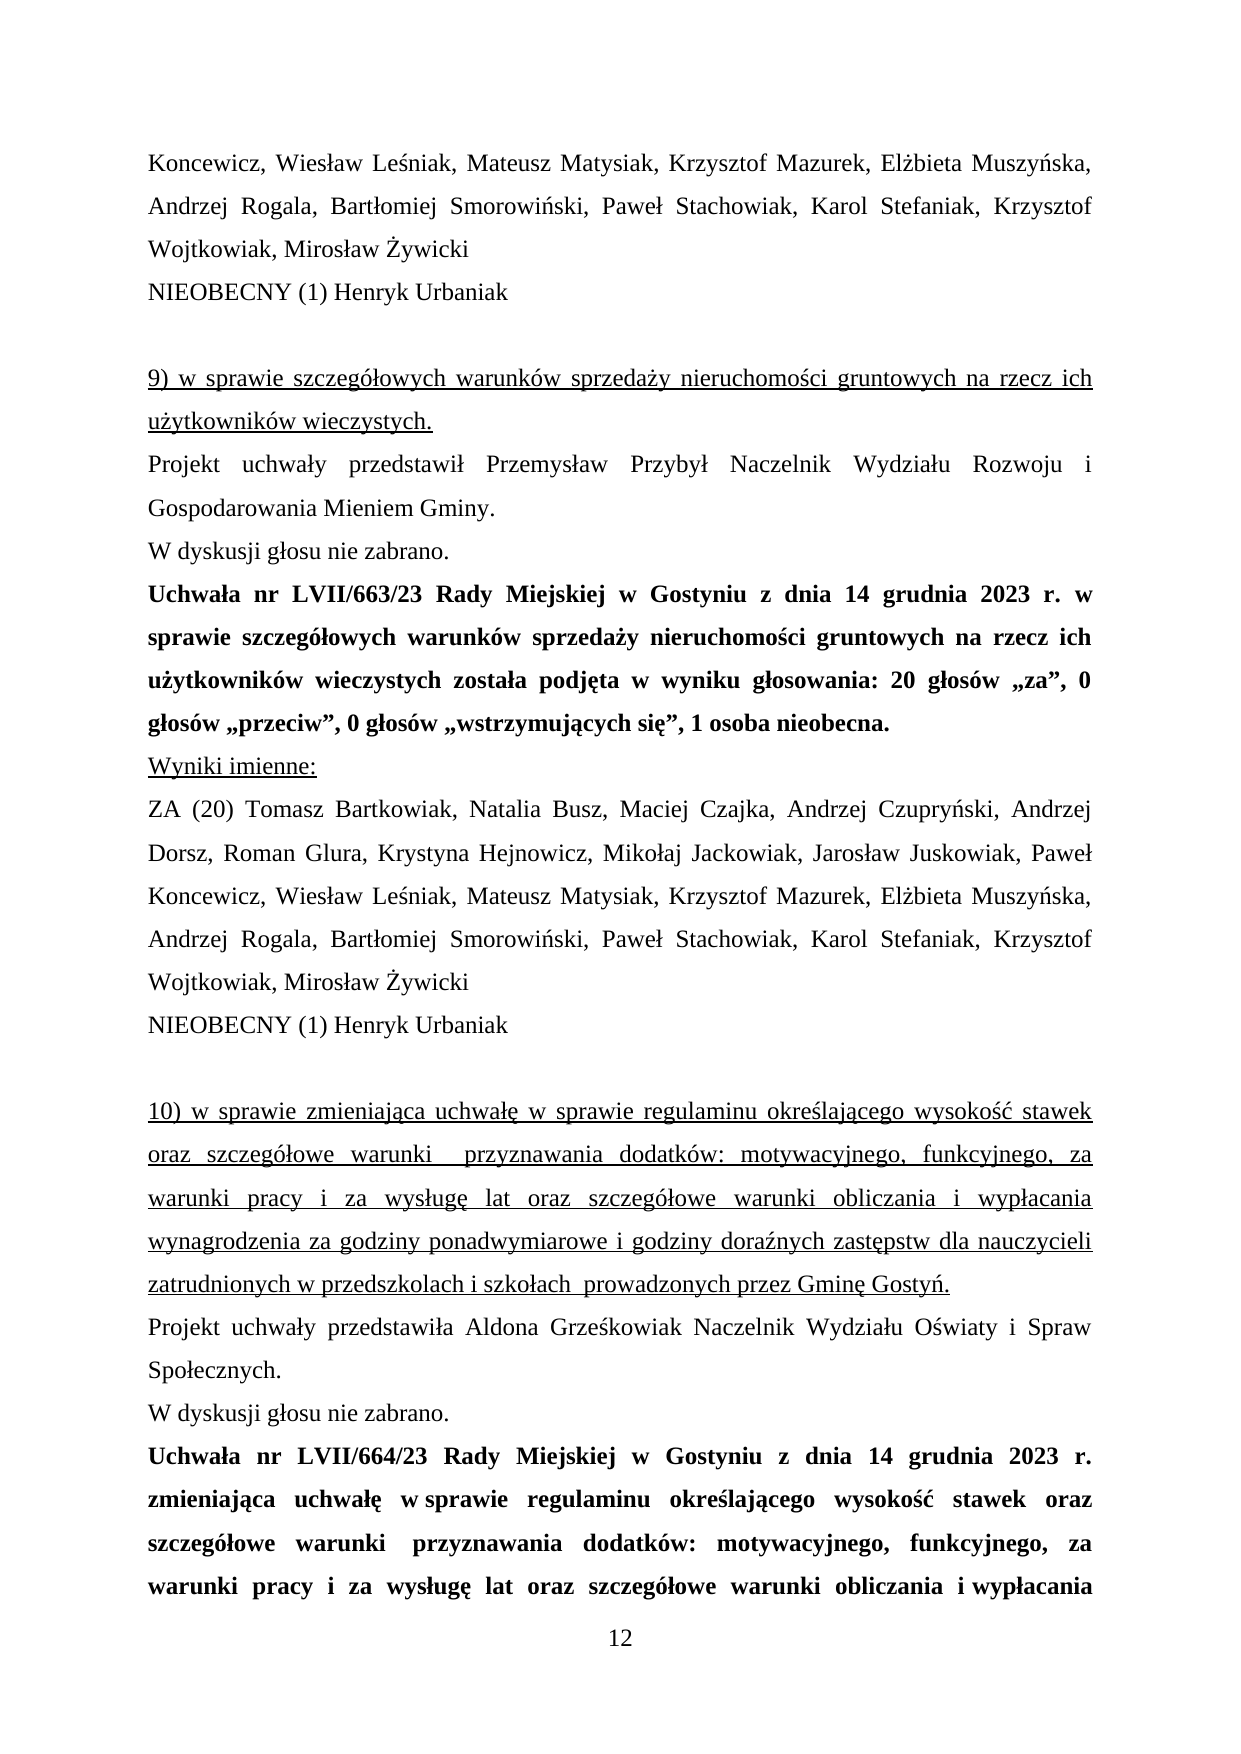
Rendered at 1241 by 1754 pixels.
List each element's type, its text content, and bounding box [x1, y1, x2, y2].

text 9) w sprawie szczegółowych warunków sprzedaży nieruchomości gruntowych na rzecz ich użytkowników wieczystych. [148, 390, 1093, 435]
text 10) w sprawie zmieniająca uchwałę w sprawie regulaminu określającego wysokość stawek oraz szczegółowe warunki przyznawania dodatków: motywacyjnego, funkcyjnego, za warunki pracy i za wysługę lat oraz szczegółowe warunki obliczania i wypłacania wynagrodzenia za godziny ponadwymiarowe i godziny doraźnych zastępstw dla nauczycieli zatrudnionych w przedszkolach i szkołach prowadzonych przez Gminę Gostyń. [148, 1123, 1093, 1164]
text W dyskusji głosu nie zabrano. [148, 1398, 1093, 1427]
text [148, 148, 1093, 263]
text NIEOBECNY (1) Henryk Urbaniak [148, 1010, 1093, 1039]
text Projekt uchwały przedstawiła Aldona Grześkowiak Naczelnik Wydziału Oświaty i Spraw Społecznych. [148, 1312, 1093, 1384]
text W dyskusji głosu nie zabrano. [148, 536, 1093, 564]
text 9) w sprawie szczegółowych warunków sprzedaży nieruchomości gruntowych na rzecz ich użytkowników wieczystych. [148, 363, 1093, 388]
text Wyniki imienne: [148, 751, 1093, 780]
text 10) w sprawie zmieniająca uchwałę w sprawie regulaminu określającego wysokość stawek oraz szczegółowe warunki przyznawania dodatków: motywacyjnego, funkcyjnego, za warunki pracy i za wysługę lat oraz szczegółowe warunki obliczania i wypłacania wynagrodzenia za godziny ponadwymiarowe i godziny doraźnych zastępstw dla nauczycieli zatrudnionych w przedszkolach i szkołach prowadzonych przez Gminę Gostyń. [148, 1209, 1093, 1251]
text NIEOBECNY (1) Henryk Urbaniak [148, 277, 1093, 306]
text Projekt uchwały przedstawił Przemysław Przybył Naczelnik Wydziału Rozwoju i Gospodarowania Mieniem Gminy. [148, 449, 1093, 521]
text 10) w sprawie zmieniająca uchwałę w sprawie regulaminu określającego wysokość stawek oraz szczegółowe warunki przyznawania dodatków: motywacyjnego, funkcyjnego, za warunki pracy i za wysługę lat oraz szczegółowe warunki obliczania i wypłacania wynagrodzenia za godziny ponadwymiarowe i godziny doraźnych zastępstw dla nauczycieli zatrudnionych w przedszkolach i szkołach prowadzonych przez Gminę Gostyń. [148, 1252, 1093, 1298]
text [148, 1441, 1093, 1599]
text Uchwała nr LVII/663/23 Rady Miejskiej w Gostyniu z dnia 14 grudnia 2023 r. w sprawie szczegółowych warunków sprzedaży nieruchomości gruntowych na rzecz ich użytkowników wieczystych została podjęta w wyniku głosowania: 20 głosów „za”, 0 głosów „przeciw”, 0 głosów „wstrzymujących się”, 1 osoba nieobecna. [148, 579, 1093, 737]
text 10) w sprawie zmieniająca uchwałę w sprawie regulaminu określającego wysokość stawek oraz szczegółowe warunki przyznawania dodatków: motywacyjnego, funkcyjnego, za warunki pracy i za wysługę lat oraz szczegółowe warunki obliczania i wypłacania wynagrodzenia za godziny ponadwymiarowe i godziny doraźnych zastępstw dla nauczycieli zatrudnionych w przedszkolach i szkołach prowadzonych przez Gminę Gostyń. [148, 1166, 1093, 1208]
